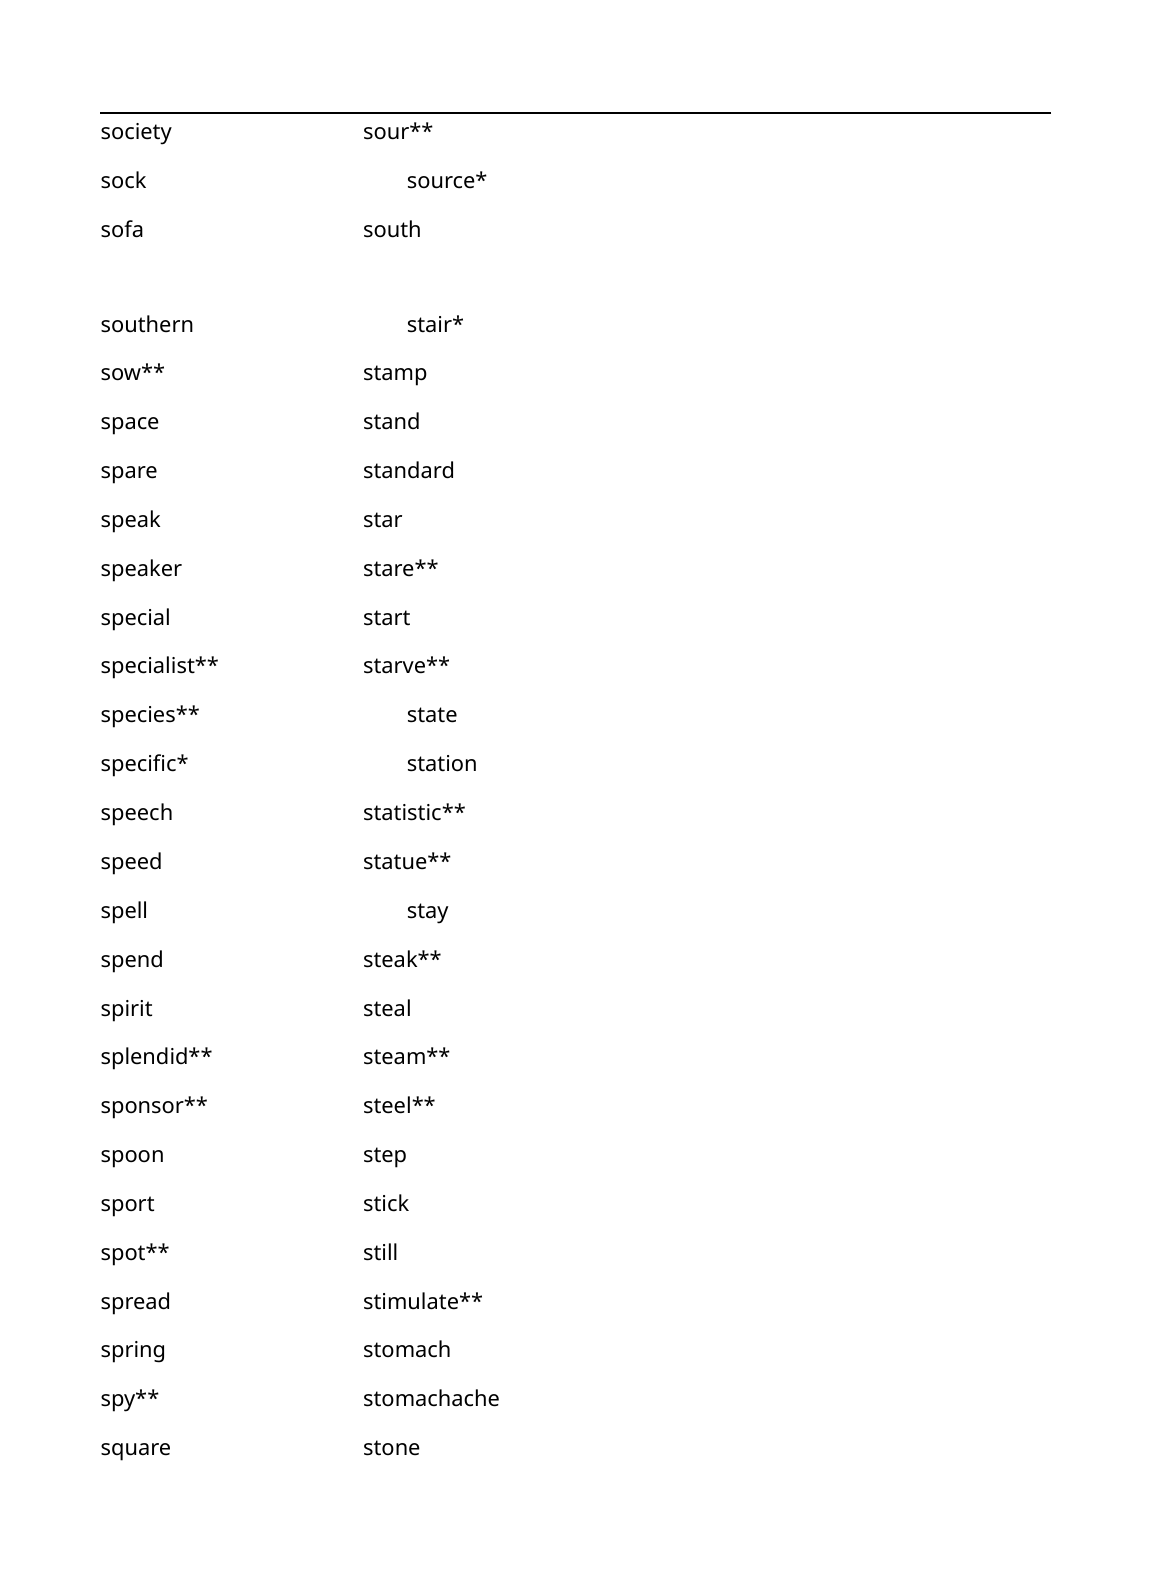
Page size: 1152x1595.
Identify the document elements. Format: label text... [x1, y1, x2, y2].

text speech statistic** [100, 796, 1051, 828]
text spend steak** [100, 942, 1051, 975]
text sock source* [100, 164, 1051, 196]
text space stand [100, 405, 1051, 437]
text southern stair* [100, 307, 1051, 340]
text spell stay [100, 893, 1051, 926]
text spread stimulate** [100, 1284, 1051, 1317]
text sow** stamp [100, 356, 1051, 388]
text spoon step [100, 1138, 1051, 1170]
text sofa south [100, 212, 1051, 245]
text speed statue** [100, 844, 1051, 877]
text spare standard [100, 454, 1051, 486]
text speak star [100, 503, 1051, 535]
text speaker stare** [100, 551, 1051, 584]
text sport stick [100, 1187, 1051, 1219]
text species** state [100, 698, 1051, 731]
text square stone [100, 1431, 1051, 1463]
text spirit steal [100, 991, 1051, 1024]
text spring stomach [100, 1333, 1051, 1366]
text splendid** steam** [100, 1040, 1051, 1072]
text specific* station [100, 747, 1051, 779]
text spy** stomachache [100, 1382, 1051, 1414]
text special start [100, 600, 1051, 633]
text sponsor** steel** [100, 1089, 1051, 1121]
text spot** still [100, 1235, 1051, 1268]
text specialist** starve** [100, 649, 1051, 682]
text society sour** [100, 115, 1051, 147]
